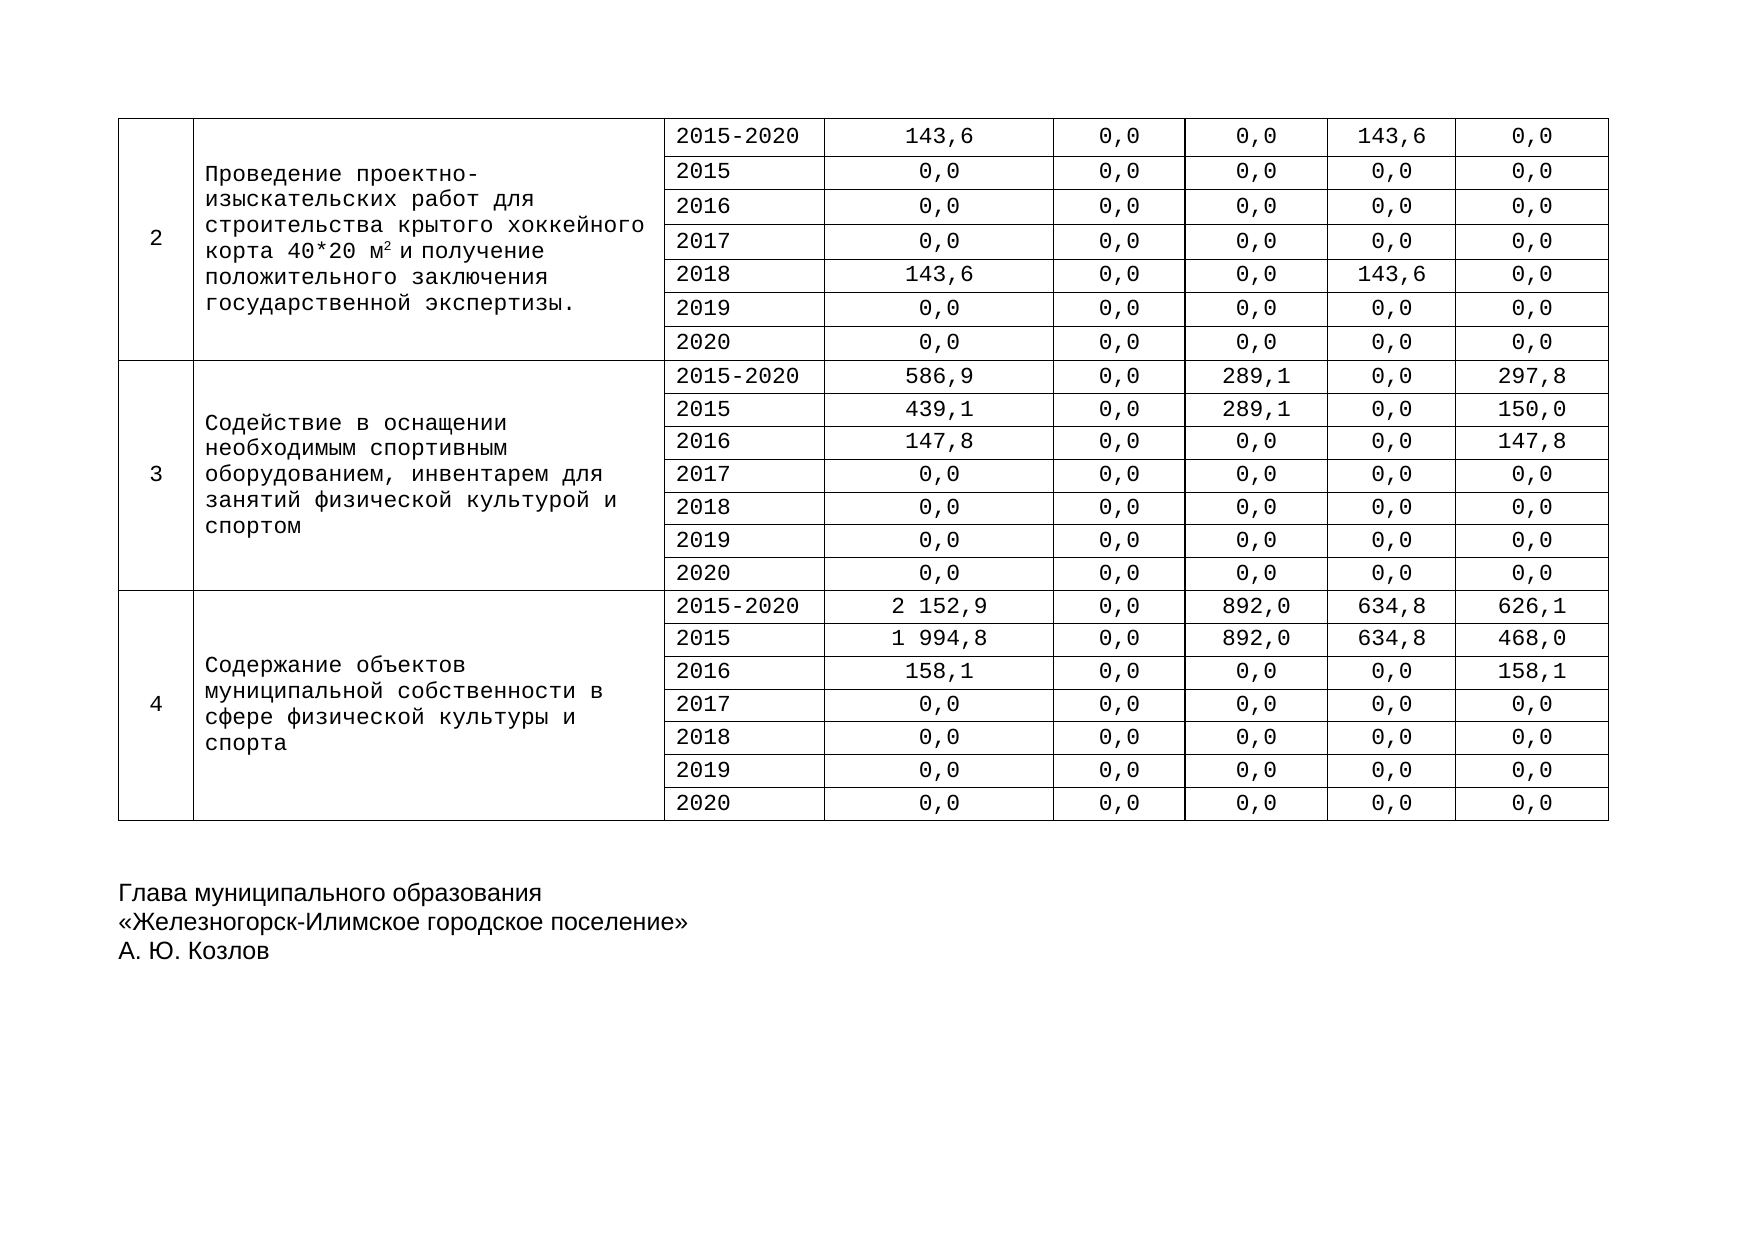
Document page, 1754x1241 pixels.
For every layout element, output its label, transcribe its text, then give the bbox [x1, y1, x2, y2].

table_cell 0,0 [1186, 755, 1327, 787]
table_cell 0,0 [1456, 493, 1608, 524]
table_cell 0,0 [1456, 788, 1608, 820]
table_cell 0,0 [1328, 722, 1455, 754]
table_cell 0,0 [1054, 260, 1184, 292]
table_cell 0,0 [1054, 361, 1184, 393]
table_cell 2020 [665, 558, 824, 590]
table_cell 0,0 [1456, 460, 1608, 492]
table_cell 0,0 [825, 190, 1053, 224]
table_cell 0,0 [1456, 119, 1608, 156]
table_cell 2018 [665, 722, 824, 754]
table_cell 2015-2020 [665, 361, 824, 393]
table_cell 2015 [665, 624, 824, 656]
table_cell 0,0 [1328, 690, 1455, 721]
table_cell 2015 [665, 394, 824, 426]
table_cell 0,0 [1328, 327, 1455, 360]
table_cell 0,0 [1186, 460, 1327, 492]
table_cell 0,0 [825, 493, 1053, 524]
table_cell 892,0 [1186, 591, 1327, 623]
table_cell 0,0 [1328, 225, 1455, 259]
table_cell 0,0 [1054, 493, 1184, 524]
table_cell 0,0 [825, 722, 1053, 754]
table_cell 0,0 [825, 690, 1053, 721]
table_cell 0,0 [1186, 525, 1327, 557]
table_cell 0,0 [825, 525, 1053, 557]
table_cell 2018 [665, 493, 824, 524]
table_cell 0,0 [1328, 657, 1455, 688]
table_cell 468,0 [1456, 624, 1608, 656]
table_cell 0,0 [1054, 157, 1184, 188]
table_cell Проведение проектно-изыскательских работ для строительства крытого хоккейного корта 40*20 м2 и получение положительного заключения государственной экспертизы. [194, 119, 664, 360]
table_cell 143,6 [1328, 119, 1455, 156]
table_cell 0,0 [825, 293, 1053, 326]
table_cell 2 152,9 [825, 591, 1053, 623]
table_cell 0,0 [1456, 293, 1608, 326]
table_cell 143,6 [825, 119, 1053, 156]
table_cell 0,0 [1328, 525, 1455, 557]
table_cell 0,0 [825, 460, 1053, 492]
table_cell 0,0 [1054, 327, 1184, 360]
table_cell 3 [119, 361, 193, 590]
table_cell 0,0 [1328, 788, 1455, 820]
table_cell 0,0 [1054, 225, 1184, 259]
table_cell 0,0 [825, 327, 1053, 360]
table_cell 0,0 [1456, 690, 1608, 721]
table_cell Содержание объектов муниципальной собственности в сфере физической культуры и спорта [194, 591, 664, 820]
table_cell 0,0 [1456, 327, 1608, 360]
text А. Ю. Козлов [118, 936, 1668, 964]
table_cell 2020 [665, 327, 824, 360]
table_cell 2016 [665, 657, 824, 688]
table_cell 2017 [665, 460, 824, 492]
table_cell 0,0 [1186, 157, 1327, 188]
table_cell 0,0 [1328, 493, 1455, 524]
table_cell 0,0 [1328, 293, 1455, 326]
table_cell 0,0 [1186, 657, 1327, 688]
table_cell 0,0 [1054, 624, 1184, 656]
table_cell 0,0 [1186, 293, 1327, 326]
table_cell 0,0 [825, 157, 1053, 188]
table_cell 0,0 [1054, 460, 1184, 492]
table_cell 0,0 [1328, 427, 1455, 459]
table_cell 0,0 [1456, 755, 1608, 787]
table_cell 0,0 [825, 755, 1053, 787]
text «Железногорск-Илимское городское поселение» [118, 907, 1668, 936]
table_cell 586,9 [825, 361, 1053, 393]
table_cell 0,0 [1186, 427, 1327, 459]
table_cell 2 [119, 119, 193, 360]
table_cell 2019 [665, 755, 824, 787]
table_cell 0,0 [1328, 190, 1455, 224]
table_cell 0,0 [1054, 558, 1184, 590]
table_cell 2019 [665, 293, 824, 326]
table_cell 892,0 [1186, 624, 1327, 656]
table_cell 0,0 [1186, 119, 1327, 156]
table_cell 2016 [665, 190, 824, 224]
text Глава муниципального образования [118, 878, 1668, 907]
table_cell 0,0 [1456, 190, 1608, 224]
table_cell 158,1 [1456, 657, 1608, 688]
table_cell 289,1 [1186, 361, 1327, 393]
table_cell 0,0 [1328, 460, 1455, 492]
table_cell 439,1 [825, 394, 1053, 426]
table_cell 0,0 [1328, 755, 1455, 787]
table_cell 0,0 [1186, 190, 1327, 224]
table_cell 2018 [665, 260, 824, 292]
table_cell 0,0 [1456, 558, 1608, 590]
table_cell 150,0 [1456, 394, 1608, 426]
table_cell 0,0 [1186, 558, 1327, 590]
table_cell 0,0 [1054, 755, 1184, 787]
table_cell 0,0 [1186, 225, 1327, 259]
table_cell 289,1 [1186, 394, 1327, 426]
table_cell 0,0 [825, 788, 1053, 820]
table_cell 0,0 [1456, 525, 1608, 557]
table_cell 0,0 [1054, 690, 1184, 721]
table_cell 2017 [665, 690, 824, 721]
table_cell 0,0 [1054, 722, 1184, 754]
table_cell 2019 [665, 525, 824, 557]
table_cell 143,6 [1328, 260, 1455, 292]
table_cell 2015 [665, 157, 824, 188]
table_cell 0,0 [1456, 225, 1608, 259]
table_cell 0,0 [1328, 394, 1455, 426]
table_cell 0,0 [1054, 427, 1184, 459]
table_cell 634,8 [1328, 624, 1455, 656]
table_cell 0,0 [1054, 657, 1184, 688]
table_cell 626,1 [1456, 591, 1608, 623]
table_cell Содействие в оснащении необходимым спортивным оборудованием, инвентарем для занятий физической культурой и спортом [194, 361, 664, 590]
table_cell 1 994,8 [825, 624, 1053, 656]
table_cell 0,0 [1456, 260, 1608, 292]
table_cell 0,0 [1186, 690, 1327, 721]
table_cell 0,0 [1328, 558, 1455, 590]
table_cell 0,0 [1186, 327, 1327, 360]
table_cell 0,0 [825, 225, 1053, 259]
table_cell 0,0 [1054, 525, 1184, 557]
table_cell 0,0 [1054, 788, 1184, 820]
table_cell 0,0 [1186, 722, 1327, 754]
table_cell 2017 [665, 225, 824, 259]
table_cell 2015-2020 [665, 591, 824, 623]
table_cell 634,8 [1328, 591, 1455, 623]
table_cell 0,0 [1328, 157, 1455, 188]
table_cell 2015-2020 [665, 119, 824, 156]
table_cell 297,8 [1456, 361, 1608, 393]
table_cell 2020 [665, 788, 824, 820]
table_cell 0,0 [1054, 591, 1184, 623]
table_cell 0,0 [1456, 157, 1608, 188]
table_cell 0,0 [1328, 361, 1455, 393]
table_cell 0,0 [1456, 722, 1608, 754]
table_cell 4 [119, 591, 193, 820]
table_cell 0,0 [825, 558, 1053, 590]
table_cell 0,0 [1054, 190, 1184, 224]
table_cell 158,1 [825, 657, 1053, 688]
table_cell 2016 [665, 427, 824, 459]
table_cell 0,0 [1186, 260, 1327, 292]
table_cell 0,0 [1054, 293, 1184, 326]
table_cell 147,8 [1456, 427, 1608, 459]
table_cell 0,0 [1054, 394, 1184, 426]
table_cell 143,6 [825, 260, 1053, 292]
table_cell 0,0 [1186, 788, 1327, 820]
table_cell 0,0 [1054, 119, 1184, 156]
table_cell 147,8 [825, 427, 1053, 459]
table_cell 0,0 [1186, 493, 1327, 524]
